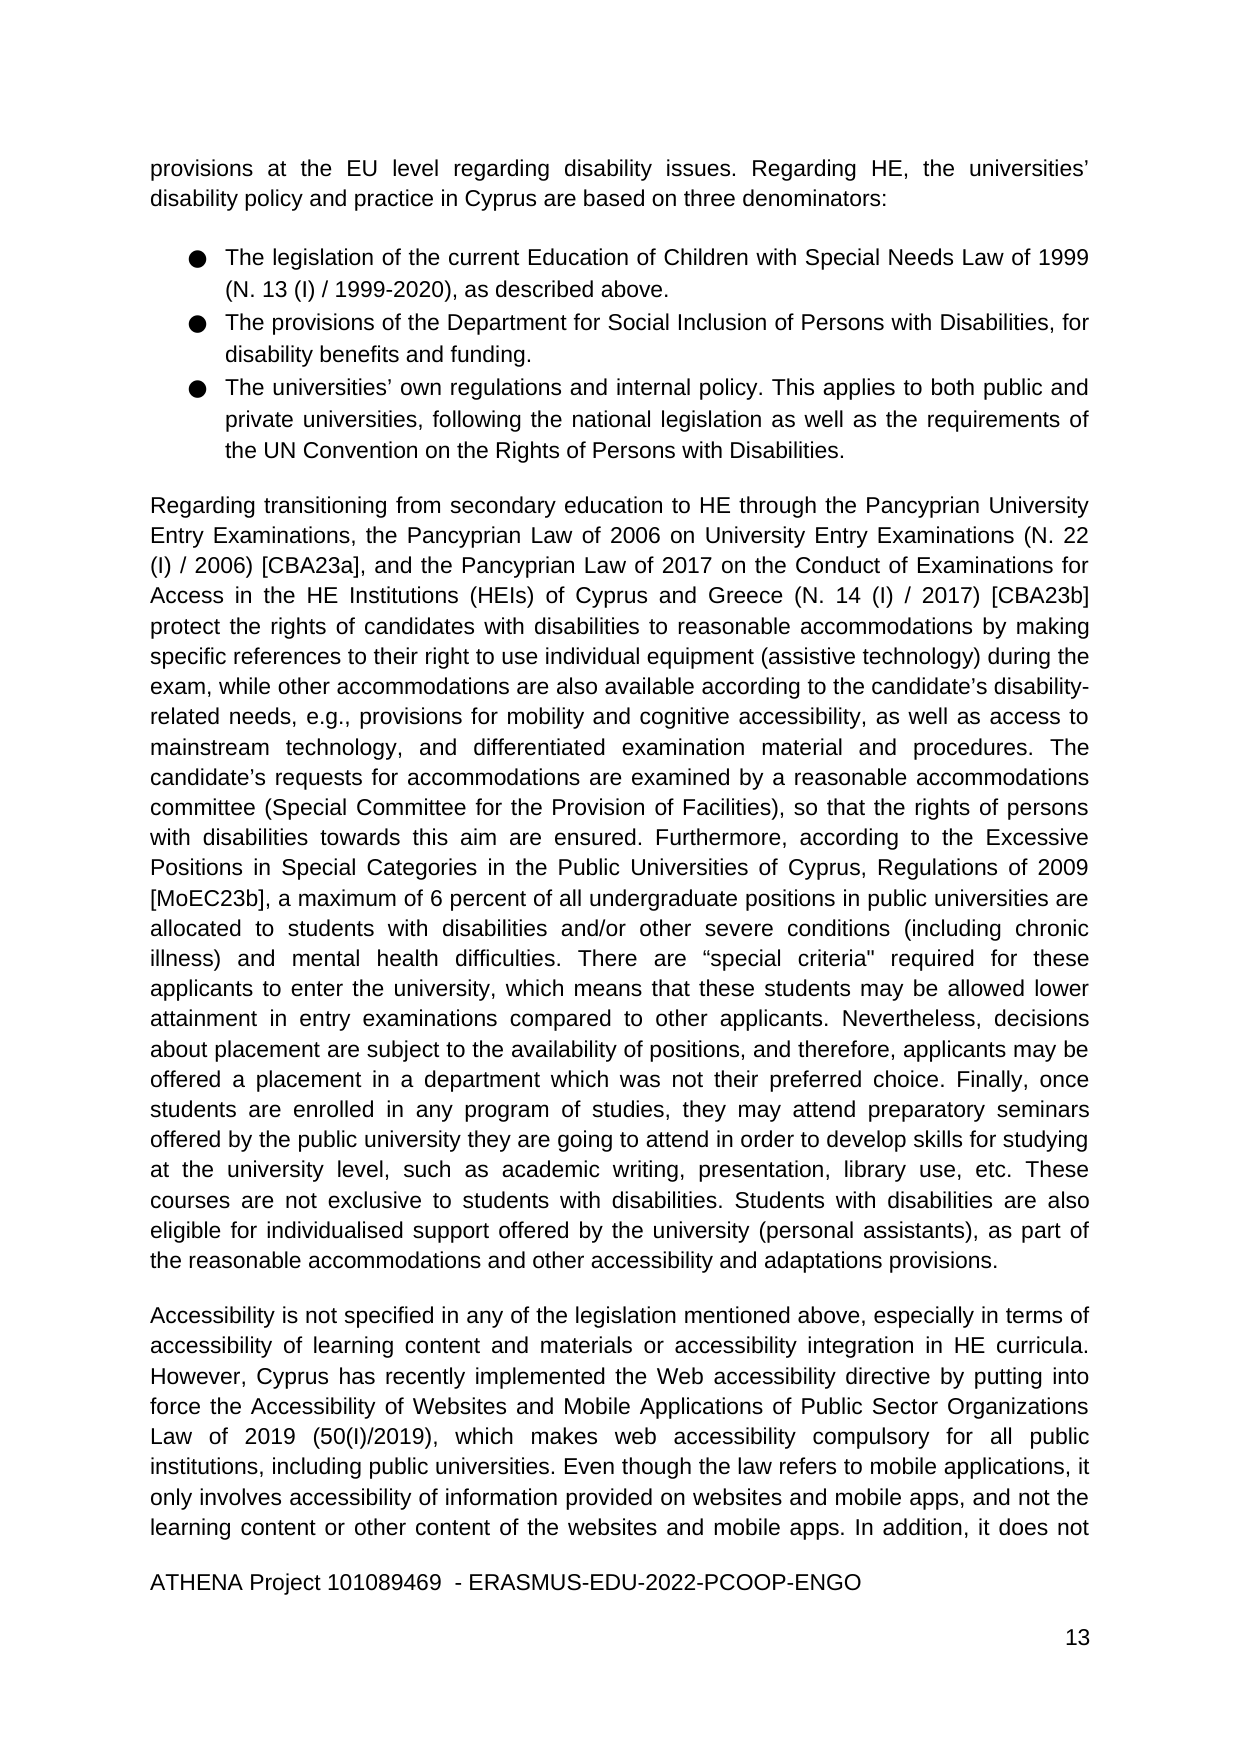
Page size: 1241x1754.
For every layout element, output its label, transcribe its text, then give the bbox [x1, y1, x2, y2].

list The legislation of the current Education of Children with Special Needs Law of 1999 (N. 13 (I) / 1999-2020), as described above. [187, 241, 1090, 302]
list The universities’ own regulations and internal policy. This applies to both public and private universities, following the national legislation as well as the requirements of the UN Convention on the Rights of Persons with Disabilities. [187, 371, 1090, 463]
list The provisions of the Department for Social Inclusion of Persons with Disabilities, for disability benefits and funding. [187, 306, 1090, 367]
text Regarding transitioning from secondary education to HE through the Pancyprian University Entry Examinations, the Pancyprian Law of 2006 on University Entry Examinations (N. 22 (I) / 2006) [CBA23a], and the Pancyprian Law of 2017 on the Conduct of Examinations for Access in the HE Institutions (HEIs) of Cyprus and Greece (N. 14 (I) / 2017) [CBA23b] protect the rights of candidates with disabilities to reasonable accommodations by making specific references to their right to use individual equipment (assistive technology) during the exam, while other accommodations are also available according to the candidate’s disability-related needs, e.g., provisions for mobility and cognitive accessibility, as well as access to mainstream technology, and differentiated examination material and procedures. The candidate’s requests for accommodations are examined by a reasonable accommodations committee (Special Committee for the Provision of Facilities), so that the rights of persons with disabilities towards this aim are ensured. Furthermore, according to the Excessive Positions in Special Categories in the Public Universities of Cyprus, Regulations of 2009 [MoEC23b], a maximum of 6 percent of all undergraduate positions in public universities are allocated to students with disabilities and/or other severe conditions (including chronic illness) and mental health difficulties. There are “special criteria" required for these applicants to enter the university, which means that these students may be allowed lower attainment in entry examinations compared to other applicants. Nevertheless, decisions about placement are subject to the availability of positions, and therefore, applicants may be offered a placement in a department which was not their preferred choice. Finally, once students are enrolled in any program of studies, they may attend preparatory seminars offered by the public university they are going to attend in order to develop skills for studying at the university level, such as academic writing, presentation, library use, etc. These courses are not exclusive to students with disabilities. Students with disabilities are also eligible for individualised support offered by the university (personal assistants), as part of the reasonable accommodations and other accessibility and adaptations provisions. [150, 492, 1090, 1273]
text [150, 1302, 1090, 1540]
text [150, 155, 1090, 212]
